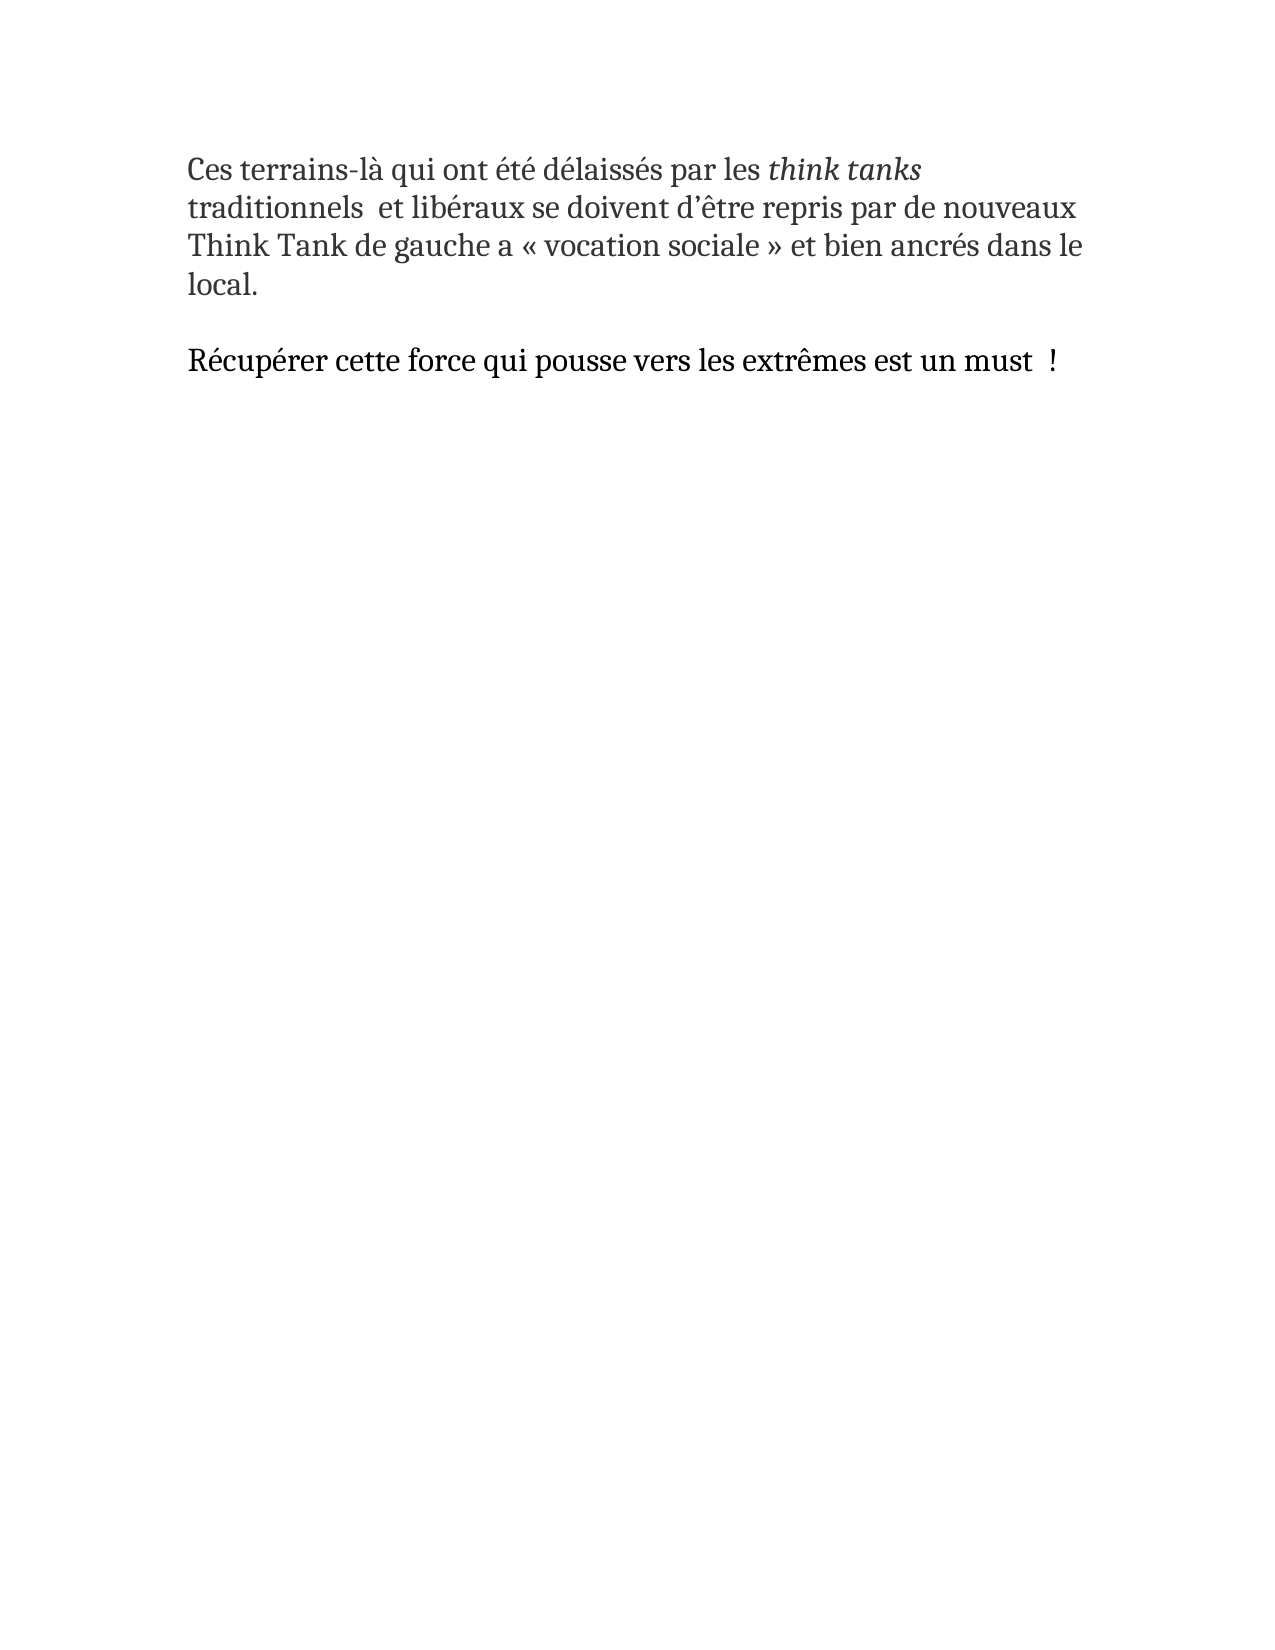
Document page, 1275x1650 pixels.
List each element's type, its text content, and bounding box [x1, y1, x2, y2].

text Ces terrains-là qui ont été délaissés par les think tanks traditionnels et libéraux se doivent d’être repris par de nouveaux Think Tank de gauche a « vocation sociale » et bien ancrés dans le local. [187, 150, 1087, 303]
text Récupérer cette force qui pousse vers les extrêmes est un must ! [187, 342, 1087, 380]
